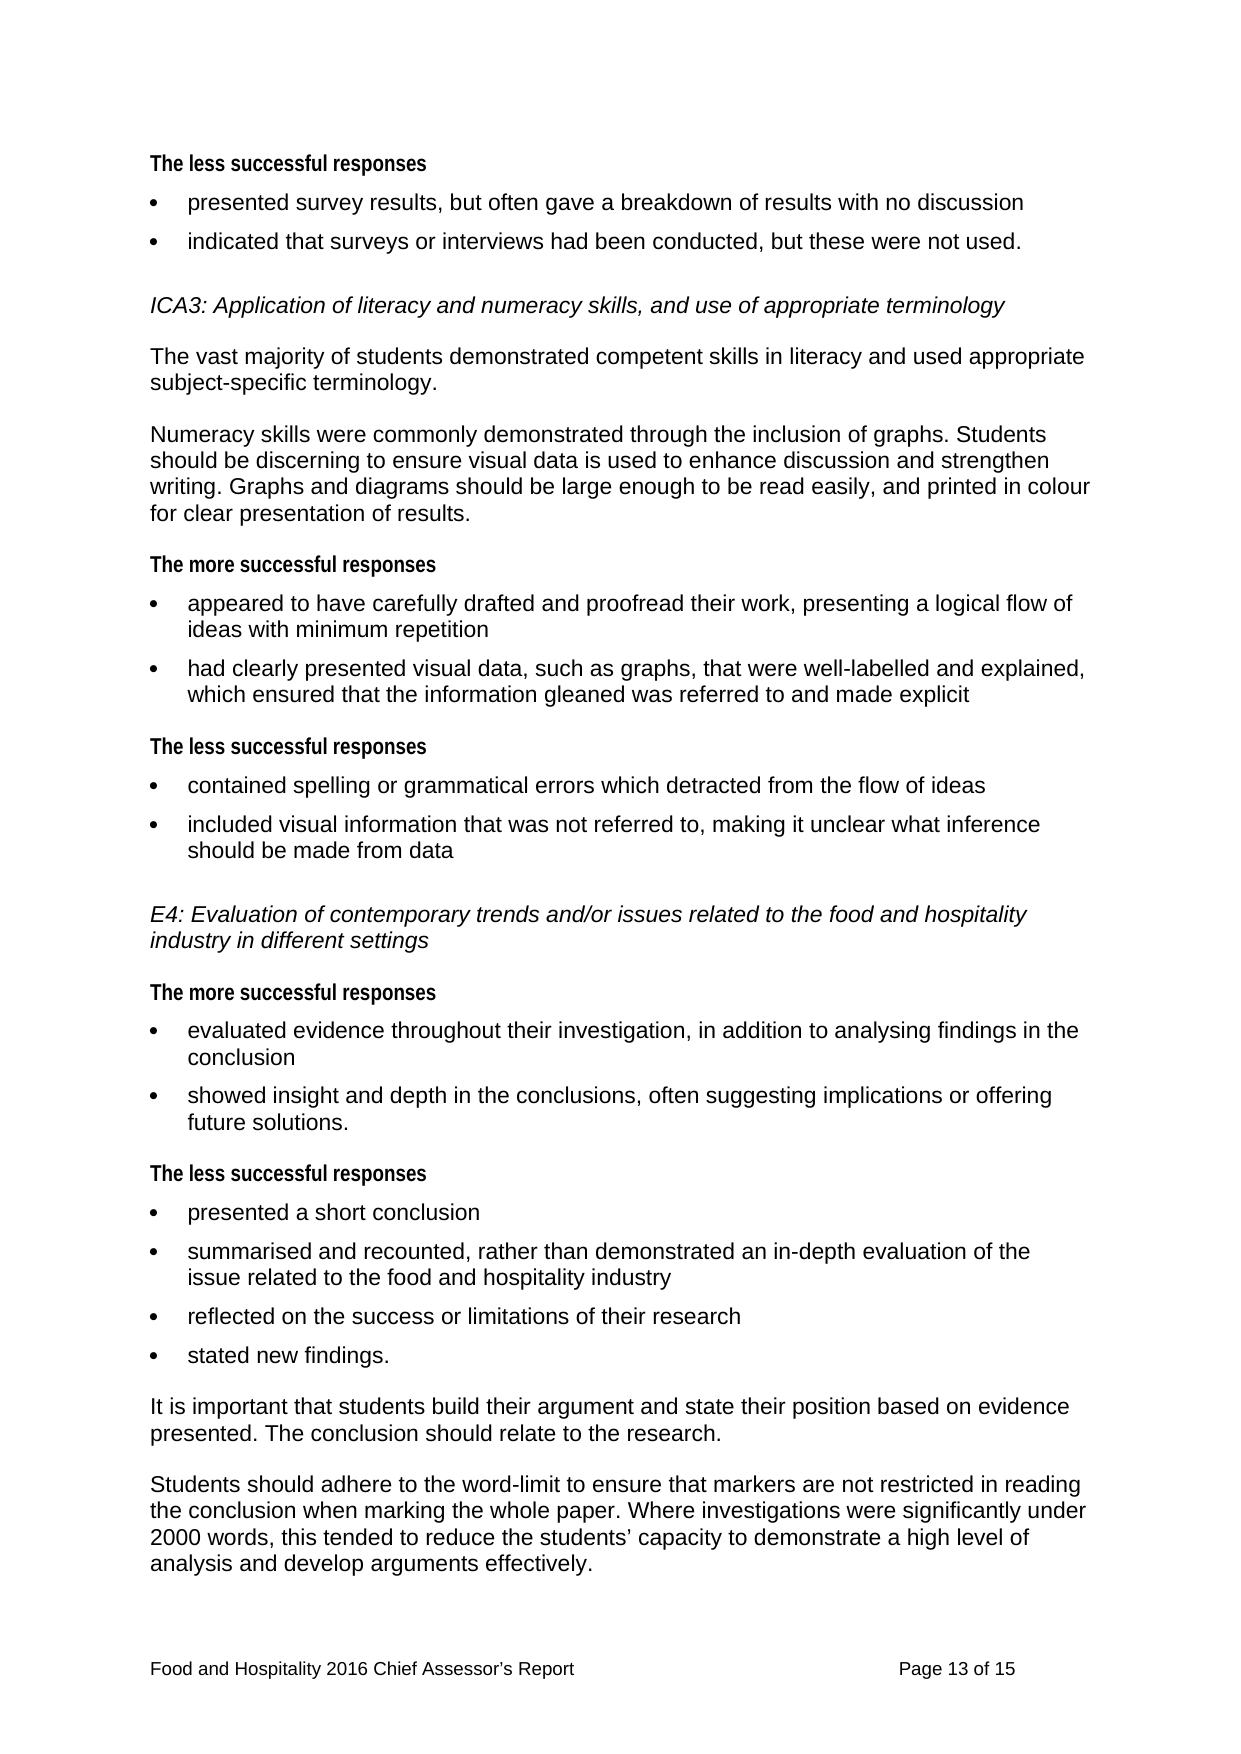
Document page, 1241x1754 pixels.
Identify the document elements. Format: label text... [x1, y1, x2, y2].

list The less successful responses [150, 733, 1090, 759]
subtitle E4: Evaluation of contemporary trends and/or issues related to the food and hospitality industry in different settings [150, 901, 1090, 953]
text Students should adhere to the word-limit to ensure that markers are not restricted in reading the conclusion when marking the whole paper. Where investigations were significantly under 2000 words, this tended to reduce the students’ capacity to demonstrate a high level of analysis and develop arguments effectively. [150, 1471, 1090, 1576]
list appeared to have carefully drafted and proofread their work, presenting a logical flow of ideas with minimum repetition [150, 590, 1090, 643]
list contained spelling or grammatical errors which detracted from the flow of ideas [150, 772, 1090, 798]
list The less successful responses [150, 1160, 1090, 1187]
list The less successful responses [150, 150, 1090, 176]
list presented a short conclusion [150, 1199, 1090, 1225]
list stated new findings. [150, 1342, 1090, 1368]
list included visual information that was not referred to, making it unclear what inference should be made from data [150, 811, 1090, 863]
list presented survey results, but often gave a breakdown of results with no discussion [150, 189, 1090, 215]
subtitle ICA3: Application of literacy and numeracy skills, and use of appropriate terminology [150, 292, 1090, 318]
text The vast majority of students demonstrated competent skills in literacy and used appropriate subject-specific terminology. [150, 343, 1090, 396]
list The more successful responses [150, 551, 1090, 577]
text It is important that students build their argument and state their position based on evidence presented. The conclusion should relate to the research. [150, 1393, 1090, 1446]
list had clearly presented visual data, such as graphs, that were well-labelled and explained, which ensured that the information gleaned was referred to and made explicit [150, 655, 1090, 708]
text Numeracy skills were commonly demonstrated through the inclusion of graphs. Students should be discerning to ensure visual data is used to enhance discussion and strengthen writing. Graphs and diagrams should be large enough to be read easily, and printed in colour for clear presentation of results. [150, 421, 1090, 526]
list summarised and recounted, rather than demonstrated an in-depth evaluation of the issue related to the food and hospitality industry [150, 1238, 1090, 1291]
list showed insight and depth in the conclusions, often suggesting implications or offering future solutions. [150, 1082, 1090, 1135]
list The more successful responses [150, 978, 1090, 1005]
list evaluated evidence throughout their investigation, in addition to analysing findings in the conclusion [150, 1017, 1090, 1070]
list reflected on the success or limitations of their research [150, 1303, 1090, 1329]
list indicated that surveys or interviews had been conducted, but these were not used. [150, 228, 1090, 254]
